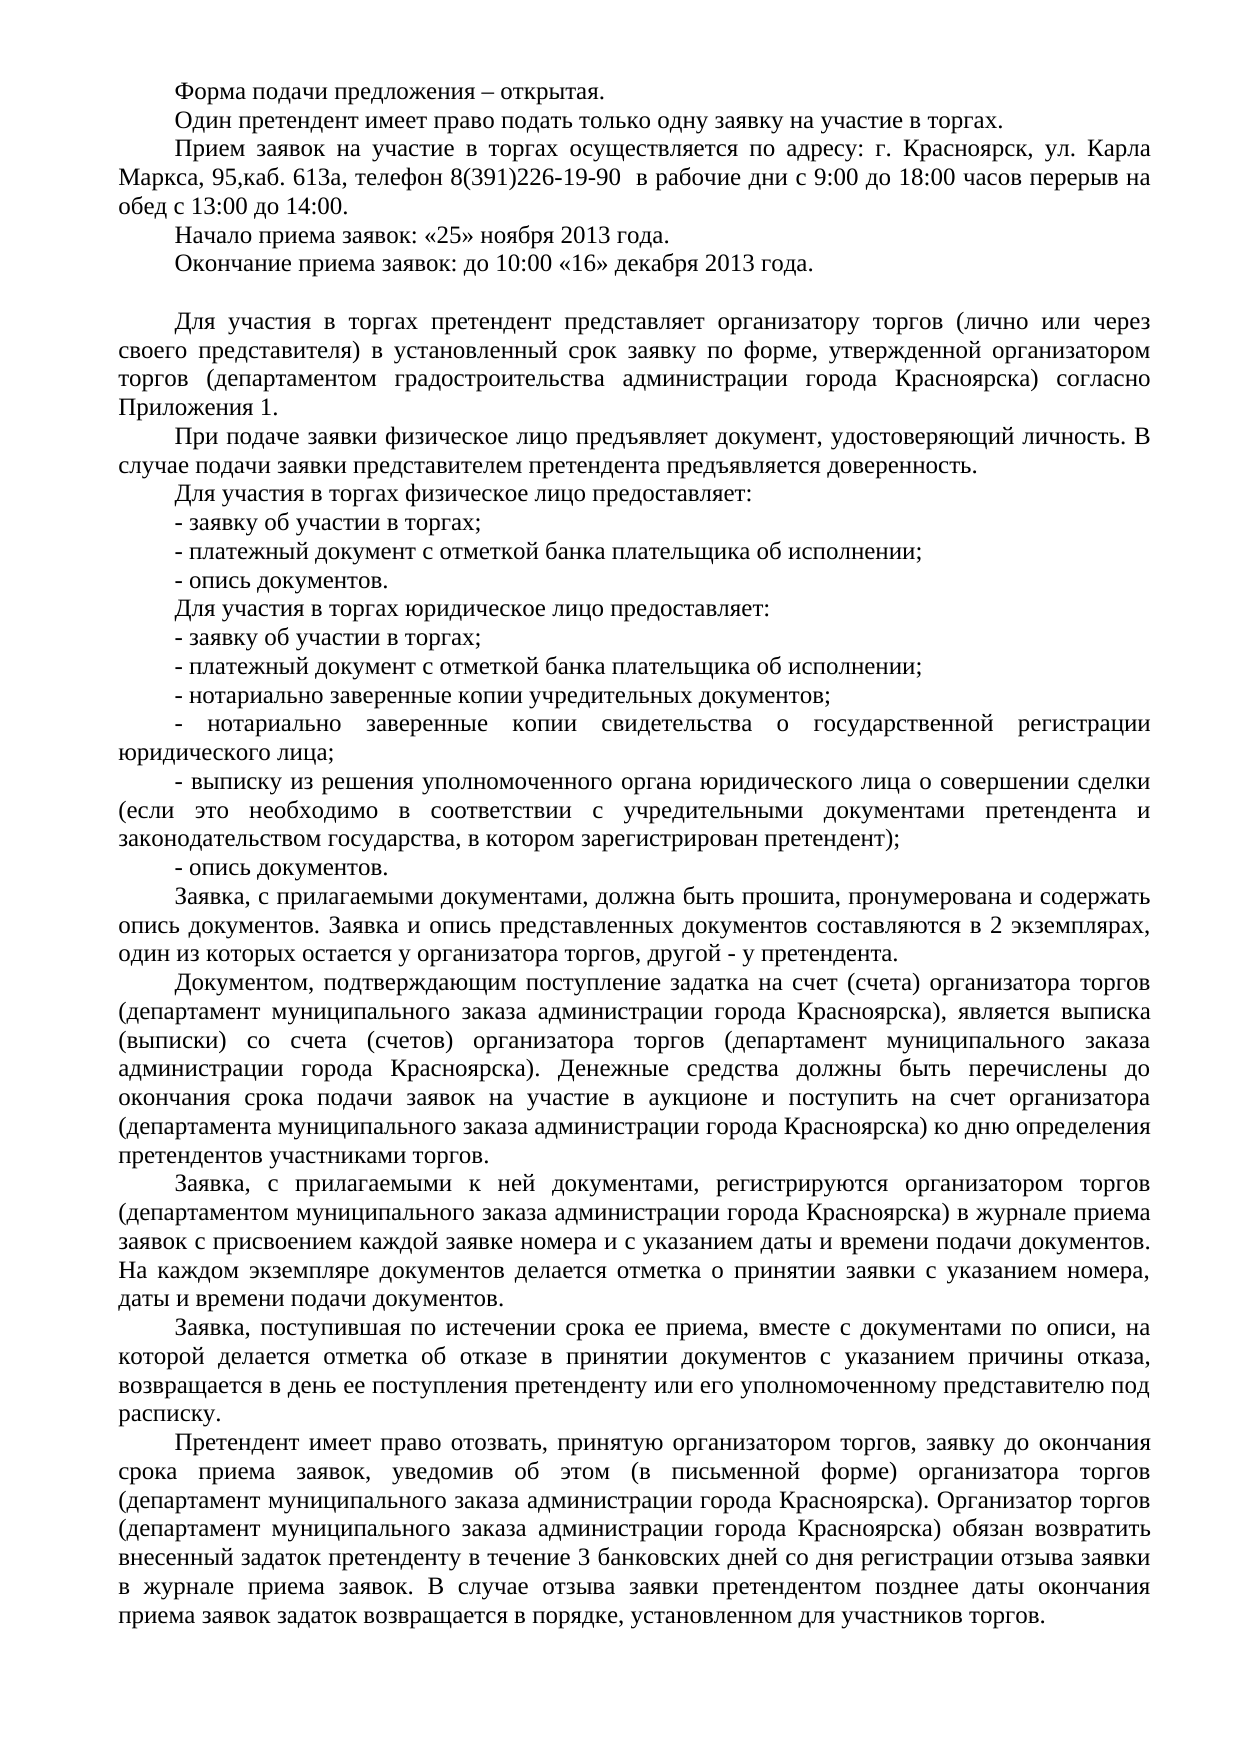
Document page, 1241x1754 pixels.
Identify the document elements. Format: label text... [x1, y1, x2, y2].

text - платежный документ с отметкой банка плательщика об исполнении; [118, 536, 1152, 565]
text - выписку из решения уполномоченного органа юридического лица о совершении сделки (если это необходимо в соответствии с учредительными документами претендента и законодательством государства, в котором зарегистрирован претендент); [118, 766, 1152, 852]
text Один претендент имеет право подать только одну заявку на участие в торгах. [118, 105, 1152, 133]
text - опись документов. [118, 565, 1152, 593]
text - нотариально заверенные копии учредительных документов; [118, 680, 1152, 708]
text - опись документов. [118, 852, 1152, 881]
text Для участия в торгах претендент представляет организатору торгов (лично или через своего представителя) в установленный срок заявку по форме, утвержденной организатором торгов (департаментом градостроительства администрации города Красноярска) согласно Приложения 1. [118, 306, 1152, 421]
text Прием заявок на участие в торгах осуществляется по адресу: г. Красноярск, ул. Карла Маркса, 95,каб. 613а, телефон 8(391)226-19-90 в рабочие дни с 9:00 до 18:00 часов перерыв на обед с 13:00 до 14:00. [118, 133, 1152, 220]
text Форма подачи предложения – открытая. [118, 76, 1152, 105]
text Окончание приема заявок: до 10:00 «16» декабря 2013 года. [118, 248, 1152, 277]
text Заявка, с прилагаемыми документами, должна быть прошита, пронумерована и содержать опись документов. Заявка и опись представленных документов составляются в 2 экземплярах, один из которых остается у организатора торгов, другой - у претендента. [118, 881, 1152, 967]
text - заявку об участии в торгах; [118, 507, 1152, 536]
text Заявка, поступившая по истечении срока ее приема, вместе с документами по описи, на которой делается отметка об отказе в принятии документов с указанием причины отказа, возвращается в день ее поступления претенденту или его уполномоченному представителю под расписку. [118, 1312, 1152, 1427]
text Документом, подтверждающим поступление задатка на счет (счета) организатора торгов (департамент муниципального заказа администрации города Красноярска), является выписка (выписки) со счета (счетов) организатора торгов (департамент муниципального заказа администрации города Красноярска). Денежные средства должны быть перечислены до окончания срока подачи заявок на участие в аукционе и поступить на счет организатора (департамента муниципального заказа администрации города Красноярска) ко дню определения претендентов участниками торгов. [118, 967, 1152, 1168]
text Начало приема заявок: «25» ноября 2013 года. [118, 220, 1152, 248]
text - нотариально заверенные копии свидетельства о государственной регистрации юридического лица; [118, 708, 1152, 766]
text - платежный документ с отметкой банка плательщика об исполнении; [118, 651, 1152, 680]
text Заявка, с прилагаемыми к ней документами, регистрируются организатором торгов (департаментом муниципального заказа администрации города Красноярска) в журнале приема заявок с присвоением каждой заявке номера и с указанием даты и времени подачи документов. На каждом экземпляре документов делается отметка о принятии заявки с указанием номера, даты и времени подачи документов. [118, 1168, 1152, 1312]
text Для участия в торгах физическое лицо предоставляет: [118, 478, 1152, 507]
text При подаче заявки физическое лицо предъявляет документ, удостоверяющий личность. В случае подачи заявки представителем претендента предъявляется доверенность. [118, 421, 1152, 478]
text - заявку об участии в торгах; [118, 622, 1152, 651]
text Для участия в торгах юридическое лицо предоставляет: [118, 593, 1152, 622]
text Претендент имеет право отозвать, принятую организатором торгов, заявку до окончания срока приема заявок, уведомив об этом (в письменной форме) организатора торгов (департамент муниципального заказа администрации города Красноярска). Организатор торгов (департамент муниципального заказа администрации города Красноярска) обязан возвратить внесенный задаток претенденту в течение 3 банковских дней со дня регистрации отзыва заявки в журнале приема заявок. В случае отзыва заявки претендентом позднее даты окончания приема заявок задаток возвращается в порядке, установленном для участников торгов. [118, 1427, 1152, 1628]
